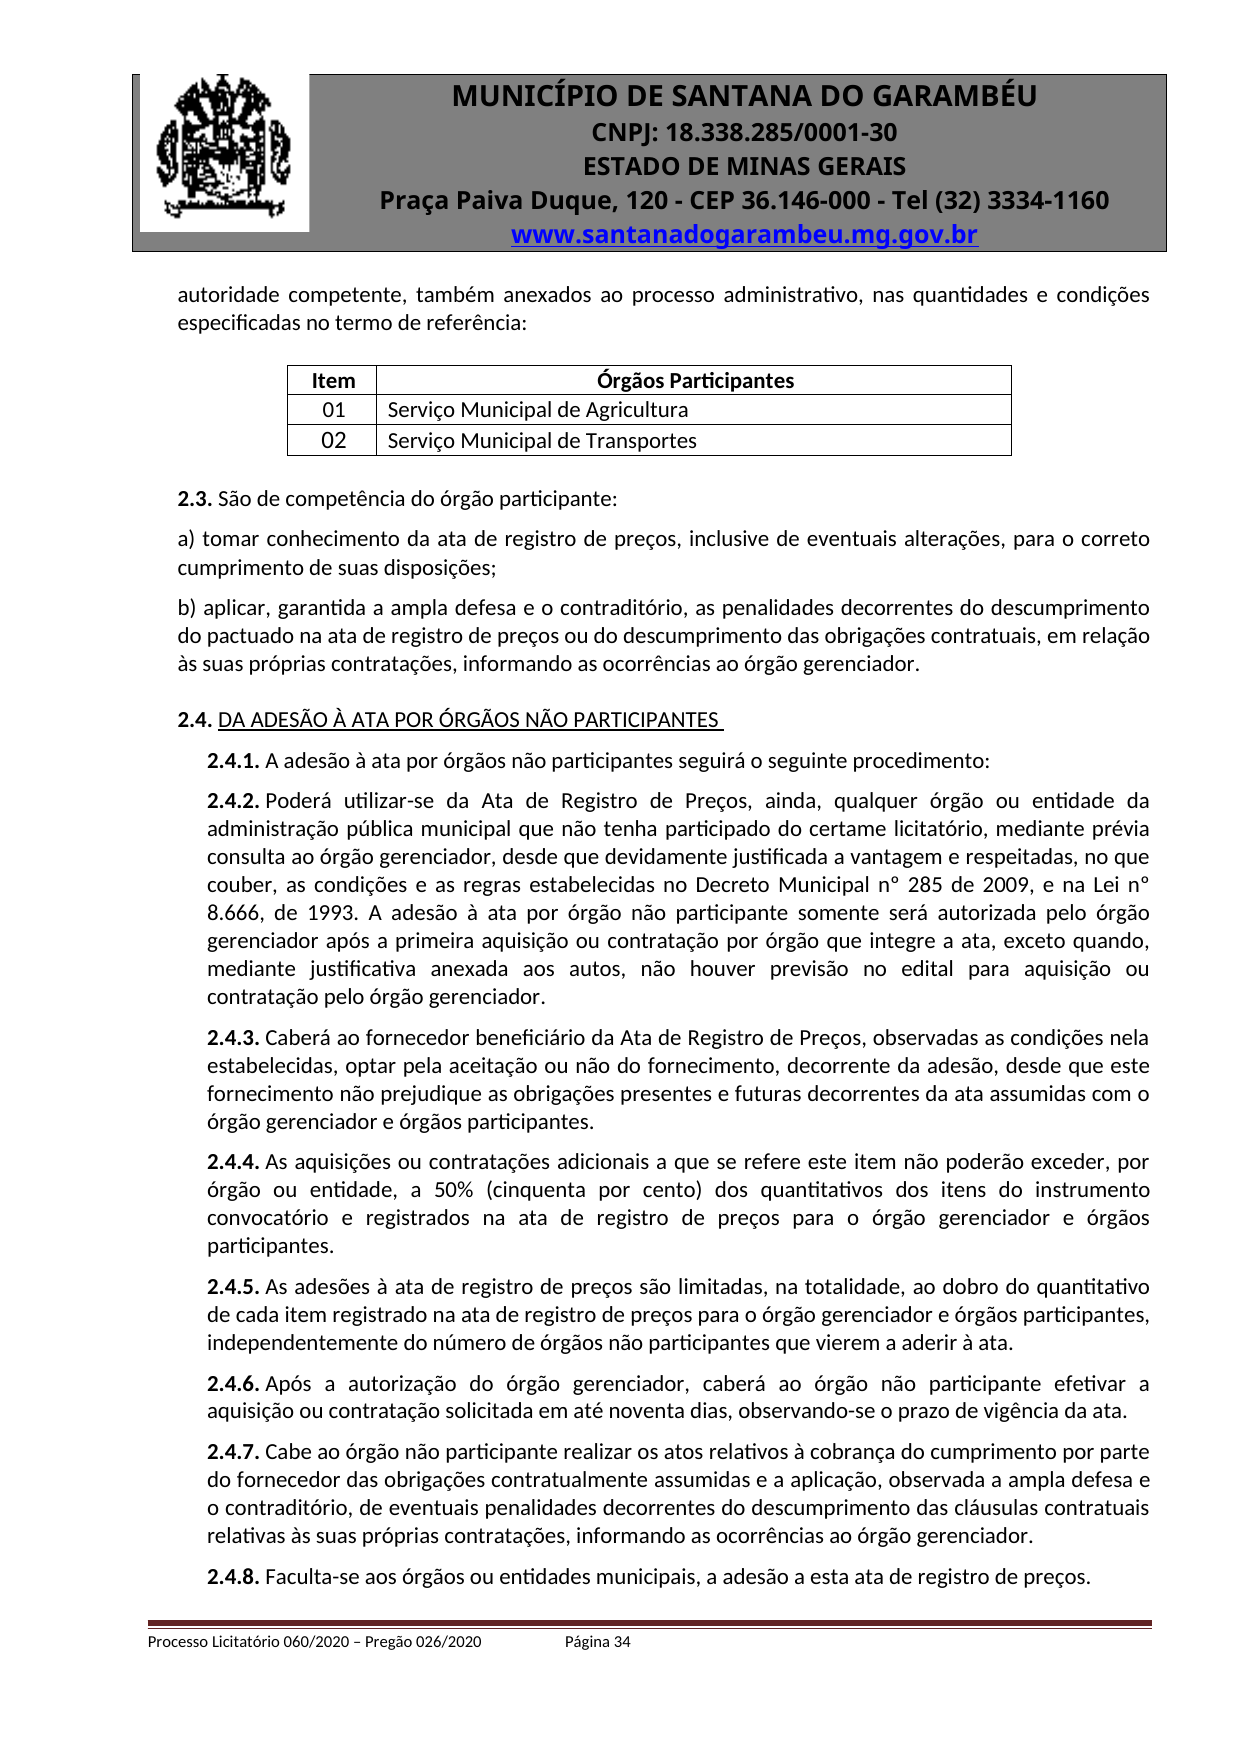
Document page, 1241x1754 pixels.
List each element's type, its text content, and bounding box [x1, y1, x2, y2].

list As aquisições ou contratações adicionais a que se refere este item não poderão exceder, por órgão ou entidade, a 50% (cinquenta por cento) dos quantitativos dos itens do instrumento convocatório e registrados na ata de registro de preços para o órgão gerenciador e órgãos participantes. [207, 1147, 1152, 1259]
table_cell Serviço Municipal de Agricultura [377, 395, 1011, 423]
list Após a autorização do órgão gerenciador, caberá ao órgão não participante efetivar a aquisição ou contratação solicitada em até noventa dias, observando-se o prazo de vigência da ata. [207, 1369, 1152, 1425]
text a) tomar conhecimento da ata de registro de preços, inclusive de eventuais alterações, para o correto cumprimento de suas disposições; [177, 524, 1152, 581]
list São de competência do órgão participante: [177, 484, 1152, 512]
list Poderá utilizar-se da Ata de Registro de Preços, ainda, qualquer órgão ou entidade da administração pública municipal que não tenha participado do certame licitatório, mediante prévia consulta ao órgão gerenciador, desde que devidamente justificada a vantagem e respeitadas, no que couber, as condições e as regras estabelecidas no Decreto Municipal nº 285 de 2009, e na Lei nº 8.666, de 1993. A adesão à ata por órgão não participante somente será autorizada pelo órgão gerenciador após a primeira aquisição ou contratação por órgão que integre a ata, exceto quando, mediante justificativa anexada aos autos, não houver previsão no edital para aquisição ou contratação pelo órgão gerenciador. [207, 786, 1152, 1010]
list A adesão à ata por órgãos não participantes seguirá o seguinte procedimento: [207, 746, 1152, 774]
list Faculta-se aos órgãos ou entidades municipais, a adesão a esta ata de registro de preços. [207, 1562, 1152, 1590]
list DA ADESÃO À ATA POR ÓRGÃOS NÃO PARTICIPANTES [177, 705, 1152, 733]
list Cabe ao órgão não participante realizar os atos relativos à cobrança do cumprimento por parte do fornecedor das obrigações contratualmente assumidas e a aplicação, observada a ampla defesa e o contraditório, de eventuais penalidades decorrentes do descumprimento das cláusulas contratuais relativas às suas próprias contratações, informando as ocorrências ao órgão gerenciador. [207, 1437, 1152, 1549]
table_cell Serviço Municipal de Transportes [377, 425, 1011, 455]
table_header Órgãos Participantes [377, 366, 1011, 394]
list As adesões à ata de registro de preços são limitadas, na totalidade, ao dobro do quantitativo de cada item registrado na ata de registro de preços para o órgão gerenciador e órgãos participantes, independentemente do número de órgãos não participantes que vierem a aderir à ata. [207, 1272, 1152, 1356]
table_cell 02 [288, 425, 376, 455]
list Caberá ao fornecedor beneficiário da Ata de Registro de Preços, observadas as condições nela estabelecidas, optar pela aceitação ou não do fornecimento, decorrente da adesão, desde que este fornecimento não prejudique as obrigações presentes e futuras decorrentes da ata assumidas com o órgão gerenciador e órgãos participantes. [207, 1023, 1152, 1135]
picture [140, 74, 310, 232]
table_header Item [288, 366, 376, 394]
table_cell 01 [288, 395, 376, 423]
text b) aplicar, garantida a ampla defesa e o contraditório, as penalidades decorrentes do descumprimento do pactuado na ata de registro de preços ou do descumprimento das obrigações contratuais, em relação às suas próprias contratações, informando as ocorrências ao órgão gerenciador. [177, 593, 1152, 677]
